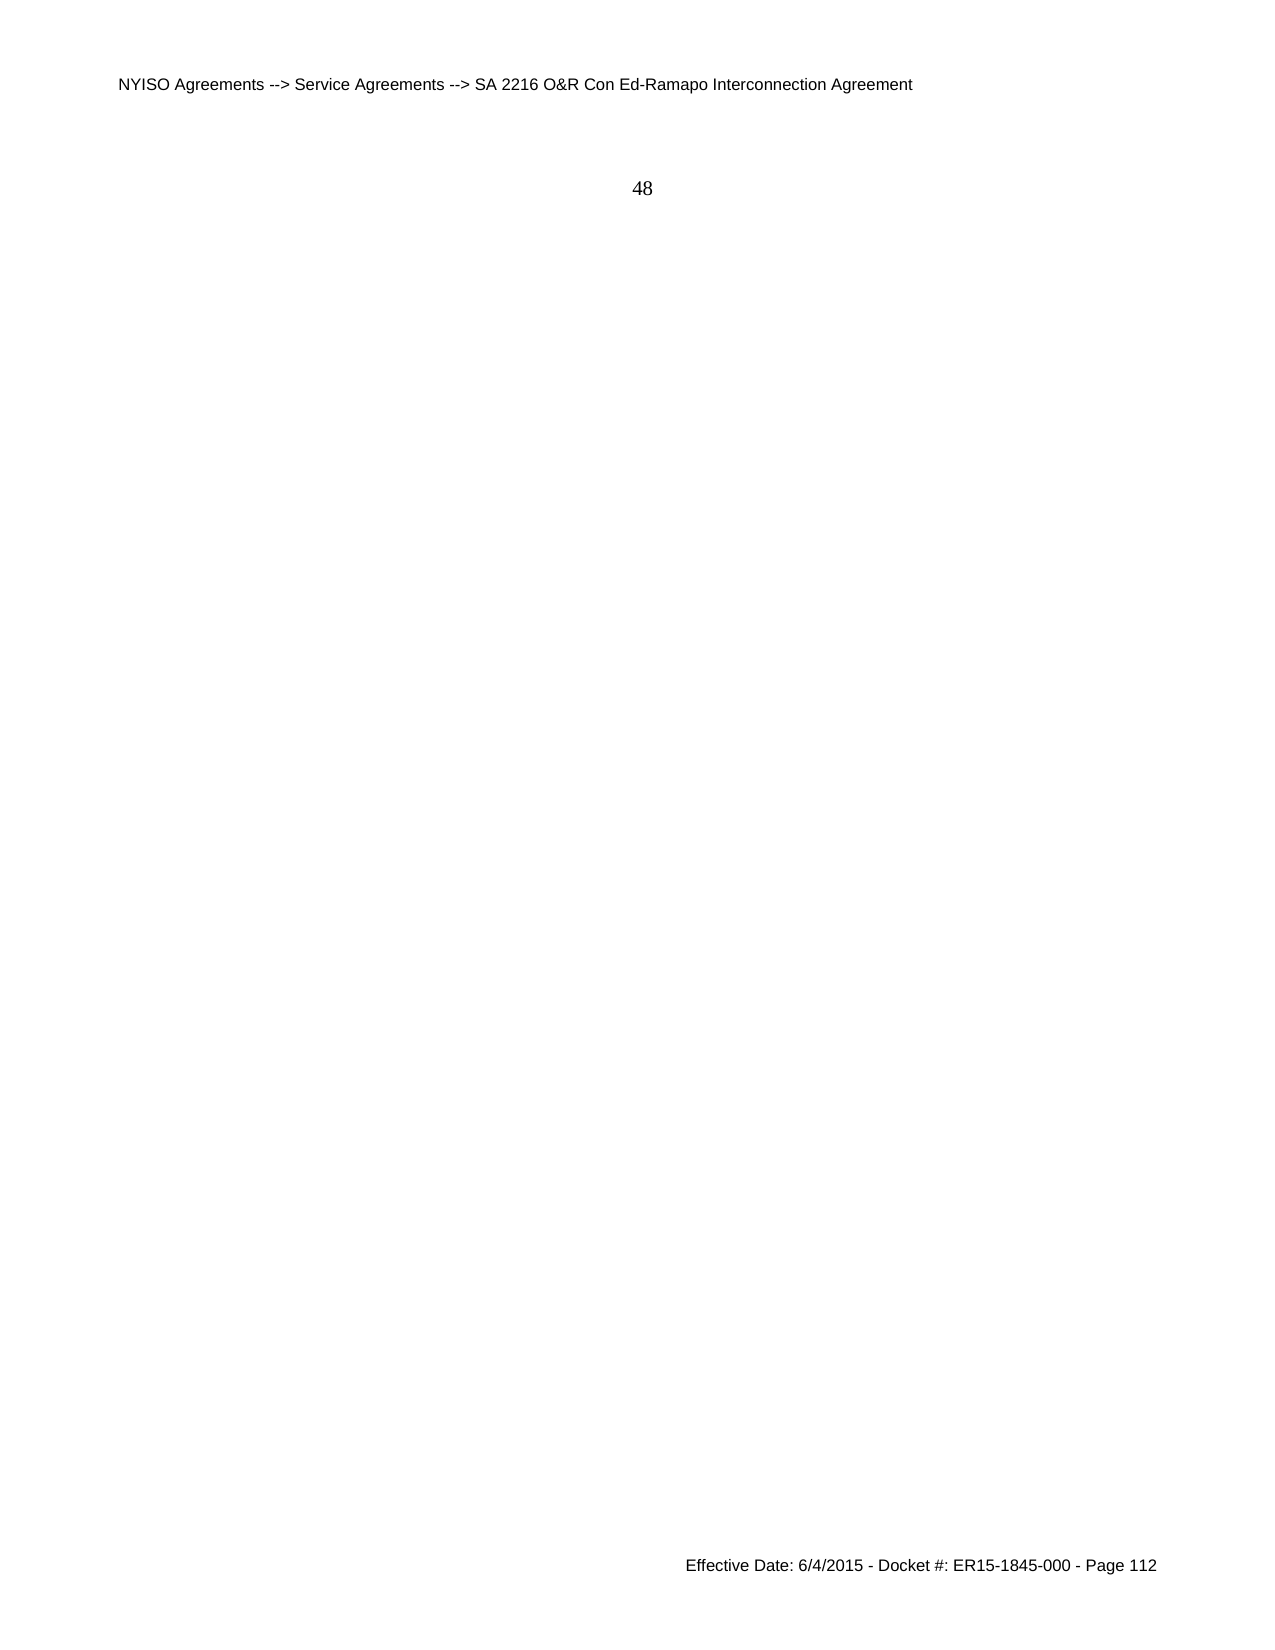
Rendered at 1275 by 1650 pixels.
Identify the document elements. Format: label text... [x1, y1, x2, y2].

text 48 [632, 176, 1275, 200]
